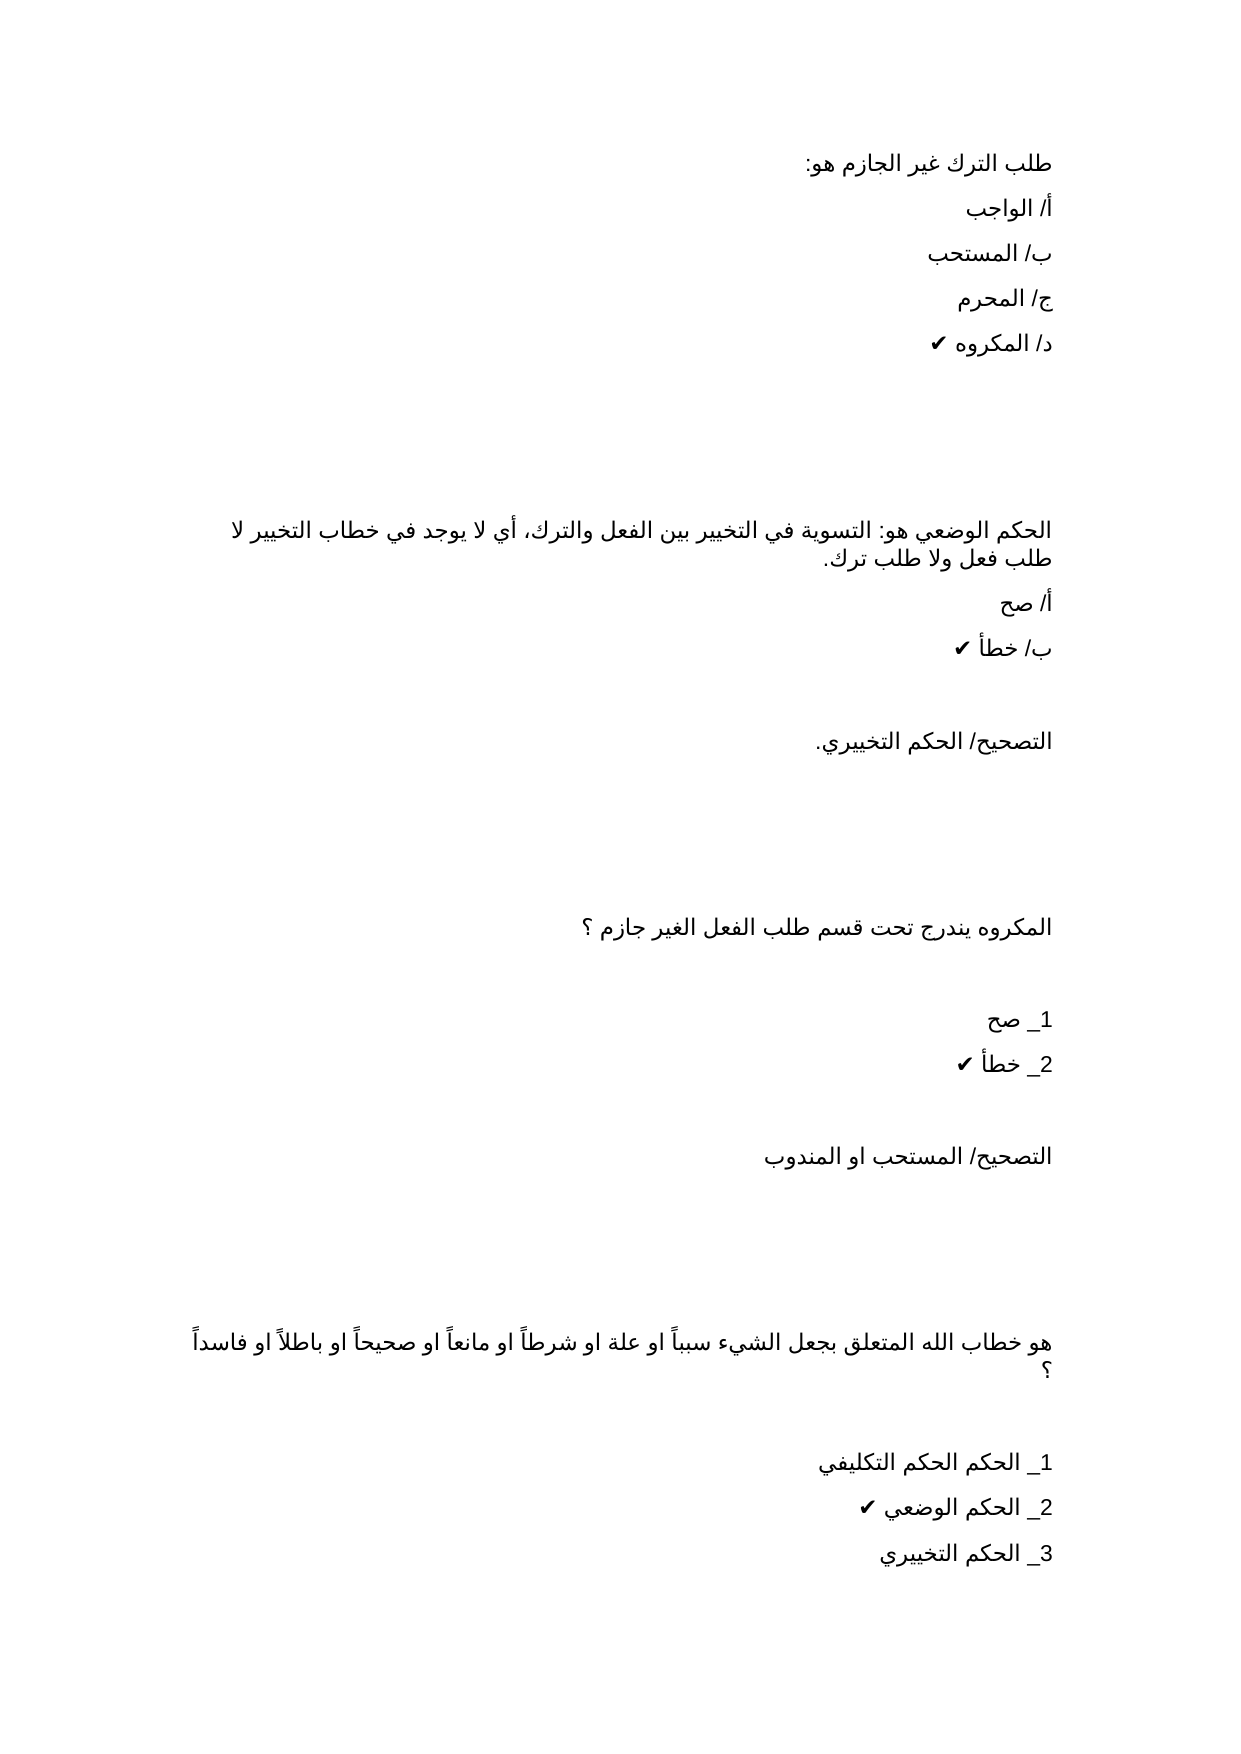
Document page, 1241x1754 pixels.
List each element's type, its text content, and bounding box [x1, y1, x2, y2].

text التصحيح/ الحكم التخييري. [187, 728, 1053, 754]
text الحكم الوضعي هو: التسوية في التخيير بين الفعل والترك، أي لا يوجد في خطاب التخيير لا طلب فعل ولا طلب ترك. [187, 517, 1053, 571]
text 3_ الحكم التخييري [187, 1540, 1053, 1566]
text 1_ الحكم الحكم التكليفي [187, 1449, 1053, 1476]
text ج/ المحرم [187, 285, 1053, 312]
text التصحيح/ المستحب او المندوب [187, 1143, 1053, 1169]
text 2_ الحكم الوضعي ✔️ [187, 1494, 1053, 1521]
text ب/ خطأ ✔️ [187, 635, 1053, 662]
text هو خطاب الله المتعلق بجعل الشيء سبباً او علة او شرطاً او مانعاً او صحيحاً او باطلاً او فاسداً ؟ [187, 1329, 1053, 1384]
text أ/ الواجب [187, 195, 1053, 221]
text ب/ المستحب [187, 240, 1053, 267]
text المكروه يندرج تحت قسم طلب الفعل الغير جازم ؟ [187, 913, 1053, 940]
text أ/ صح [187, 590, 1053, 617]
text 1_ صح [187, 1006, 1053, 1032]
text 2_ خطأ ✔️ [187, 1051, 1053, 1077]
text د/ المكروه ✔️ [187, 330, 1053, 357]
text طلب الترك غير الجازم هو: [187, 150, 1053, 176]
